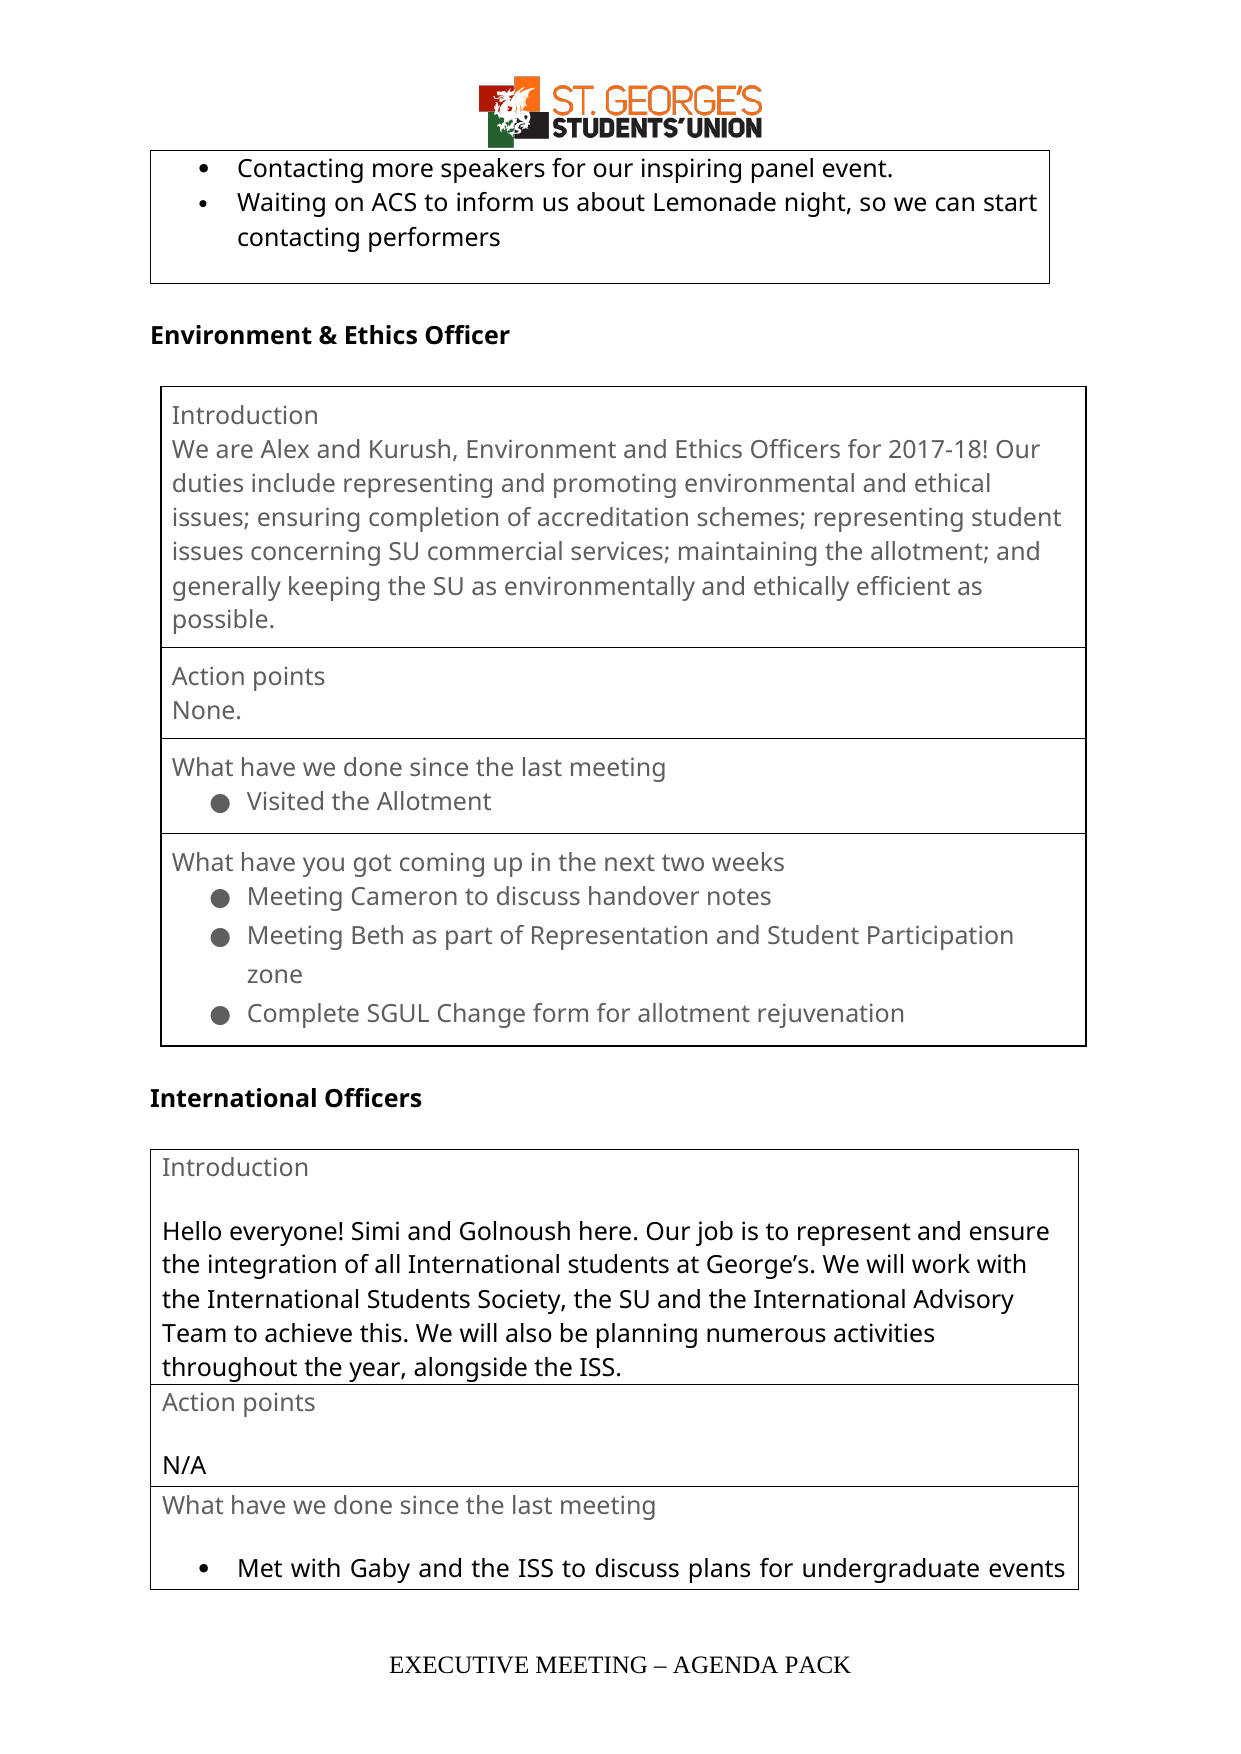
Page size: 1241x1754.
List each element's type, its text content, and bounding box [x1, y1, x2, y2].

text International Officers [150, 1081, 1090, 1115]
table_cell Action points None. [162, 648, 1085, 737]
text Environment & Ethics Officer [150, 317, 1090, 352]
table_header Introduction Hello everyone! Simi and Golnoush here. Our job is to represent and ensure the integration of all International students at George’s. We will work with the International Students Society, the SU and the International Advisory Team to achieve this. We will also be planning numerous activities throughout the year, alongside the ISS. [151, 1150, 1078, 1383]
picture [475, 75, 765, 150]
table_header Introduction We are Alex and Kurush, Environment and Ethics Officers for 2017-18! Our duties include representing and promoting environmental and ethical issues; ensuring completion of accreditation schemes; representing student issues concerning SU commercial services; maintaining the allotment; and generally keeping the SU as environmentally and ethically efficient as possible. [162, 387, 1085, 647]
table_cell What have you got coming up in the next two weeks Meeting Cameron to discuss handover notes Meeting Beth as part of Representation and Student Participation zone Complete SGUL Change form for allotment rejuvenation [162, 834, 1085, 1045]
table_cell What have we done since the last meeting Visited the Allotment [162, 739, 1085, 832]
table_cell Action points N/A [151, 1385, 1078, 1486]
